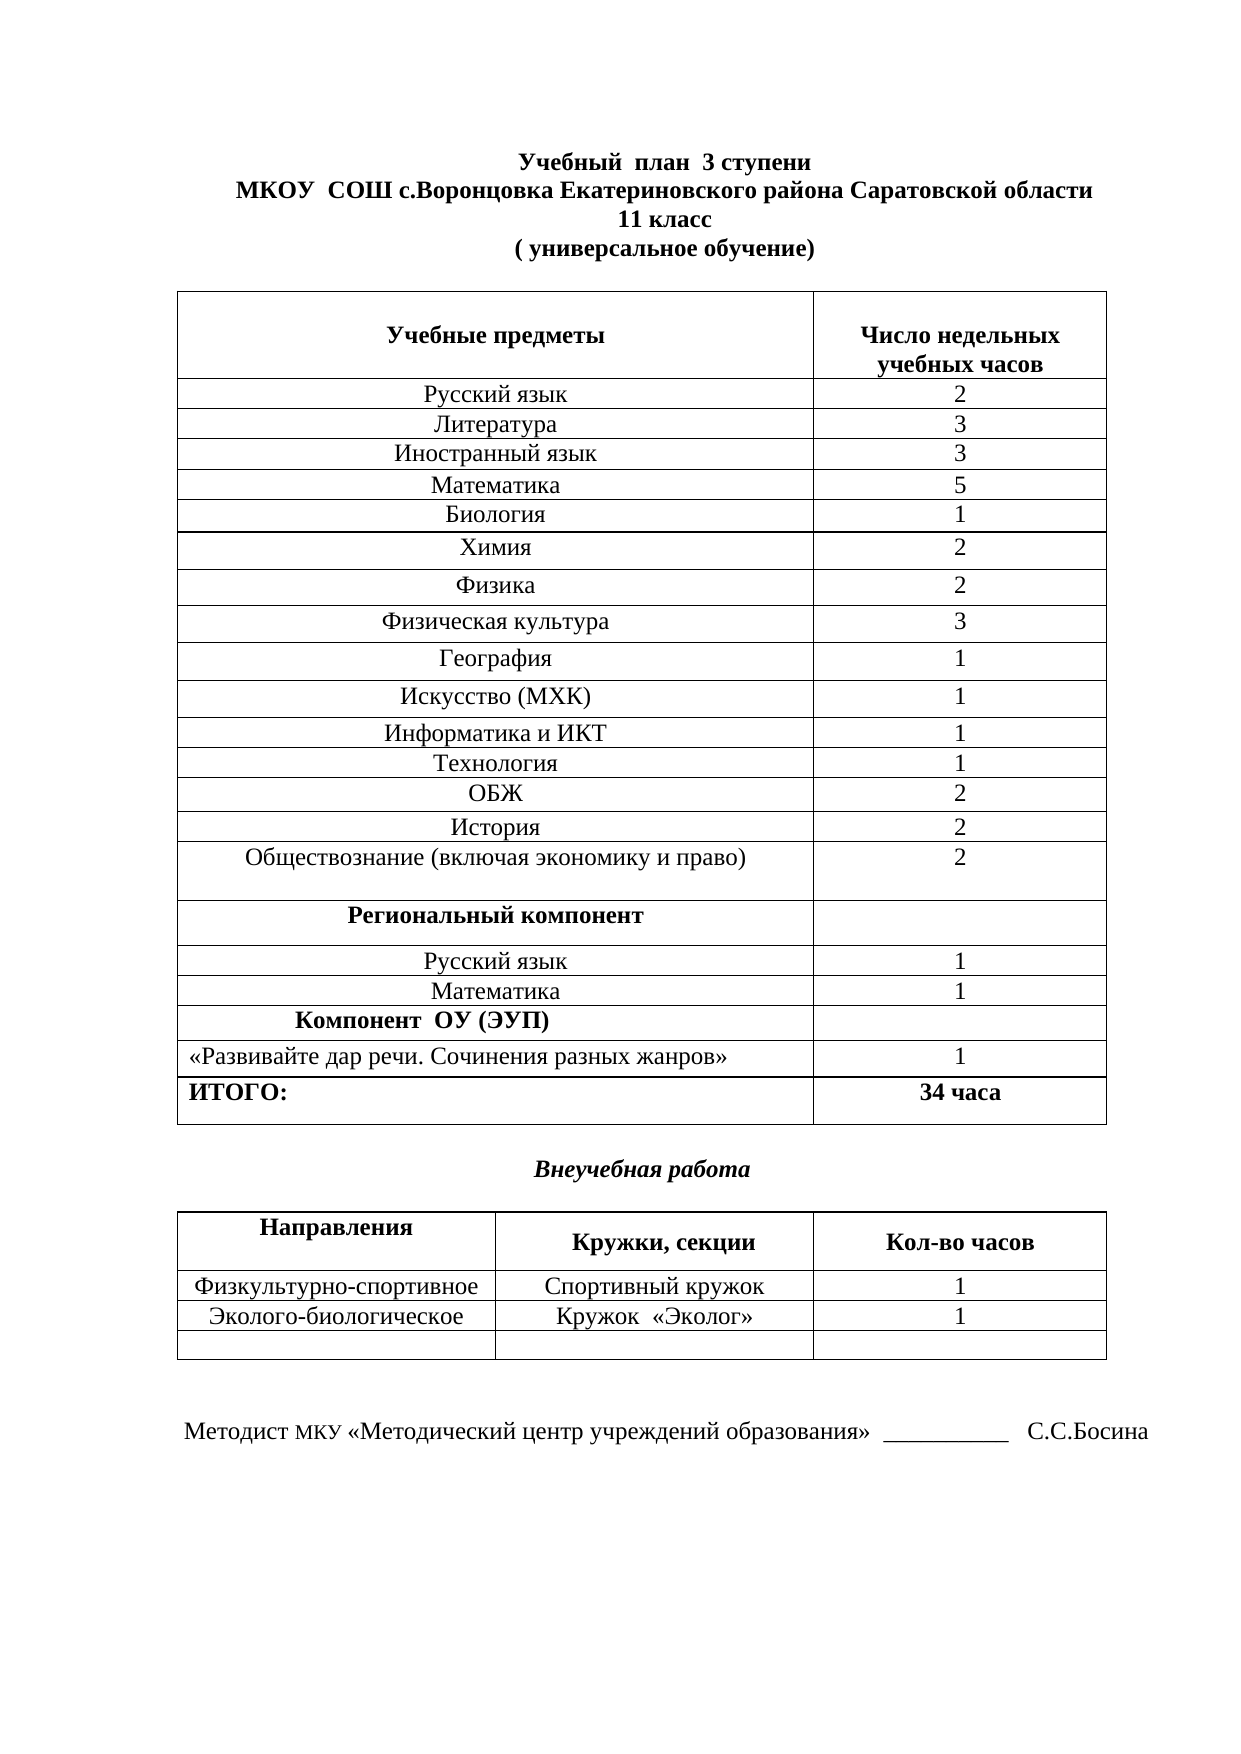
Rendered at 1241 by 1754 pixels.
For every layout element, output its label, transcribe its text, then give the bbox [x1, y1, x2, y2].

table_cell 1 [814, 681, 1106, 717]
table_cell 3 [814, 606, 1106, 642]
table_cell 2 [814, 812, 1106, 841]
text 11 класс [177, 204, 1152, 233]
table_cell Физика [178, 570, 813, 605]
table_cell Информатика и ИКТ [178, 718, 813, 747]
table_cell Технология [178, 748, 813, 777]
table_cell ИТОГО: [178, 1078, 813, 1124]
table_cell ОБЖ [178, 778, 813, 811]
table_cell Обществознание (включая экономику и право) [178, 842, 813, 899]
table_cell 1 [814, 500, 1106, 531]
table_cell 2 [814, 842, 1106, 899]
table_cell [814, 1006, 1106, 1040]
table_cell Направления [178, 1213, 495, 1270]
text Учебный план 3 ступени [177, 147, 1152, 176]
table_cell 1 [814, 1271, 1106, 1300]
table_cell 1 [814, 976, 1106, 1004]
table_cell 2 [814, 778, 1106, 811]
table_cell 2 [814, 570, 1106, 605]
text МКОУ СОШ с.Воронцовка Екатериновского района Саратовской области [177, 176, 1152, 204]
table_cell Искусство (МХК) [178, 681, 813, 717]
table_cell 1 [814, 946, 1106, 975]
table_cell 1 [814, 643, 1106, 680]
table_cell География [178, 643, 813, 680]
table_cell Компонент ОУ (ЭУП) [178, 1006, 813, 1040]
table_cell 1 [814, 748, 1106, 777]
table_header Число недельных учебных часов [814, 292, 1106, 378]
table_cell Математика [178, 976, 813, 1004]
table_cell 3 [814, 439, 1106, 469]
table_cell Кружок «Эколог» [496, 1301, 813, 1329]
table_cell Кружки, секции [496, 1213, 813, 1270]
table_cell Внеучебная работа [177, 1125, 1107, 1211]
table_cell Эколого-биологическое [178, 1301, 495, 1329]
table_cell Кол-во часов [814, 1213, 1106, 1270]
table_cell [814, 901, 1106, 945]
table_cell Русский язык [178, 379, 813, 408]
table_cell Спортивный кружок [496, 1271, 813, 1300]
table_cell Химия [178, 533, 813, 569]
text ( универсальное обучение) [177, 233, 1152, 262]
table_cell 34 часа [814, 1078, 1106, 1124]
table_cell 1 [814, 1041, 1106, 1076]
table_cell [814, 1331, 1106, 1359]
table_cell 2 [814, 533, 1106, 569]
table_cell Математика [178, 470, 813, 498]
table_cell 5 [814, 470, 1106, 498]
table_cell Иностранный язык [178, 439, 813, 469]
table_cell [496, 1331, 813, 1359]
table_cell Русский язык [178, 946, 813, 975]
table_cell «Развивайте дар речи. Сочинения разных жанров» [178, 1041, 813, 1076]
table_cell Физическая культура [178, 606, 813, 642]
table_cell Региональный компонент [178, 901, 813, 945]
table_cell [178, 1331, 495, 1359]
table_cell История [178, 812, 813, 841]
table_cell 1 [814, 1301, 1106, 1329]
table_cell 3 [814, 409, 1106, 437]
table_cell Литература [178, 409, 813, 437]
table_cell 1 [814, 718, 1106, 747]
table_cell Физкультурно-спортивное [178, 1271, 495, 1300]
table_header Учебные предметы [178, 292, 813, 378]
text Методист МКУ «Методический центр учреждений образования» __________ С.С.Босина [177, 1416, 1152, 1445]
table_cell Биология [178, 500, 813, 531]
table_cell 2 [814, 379, 1106, 408]
